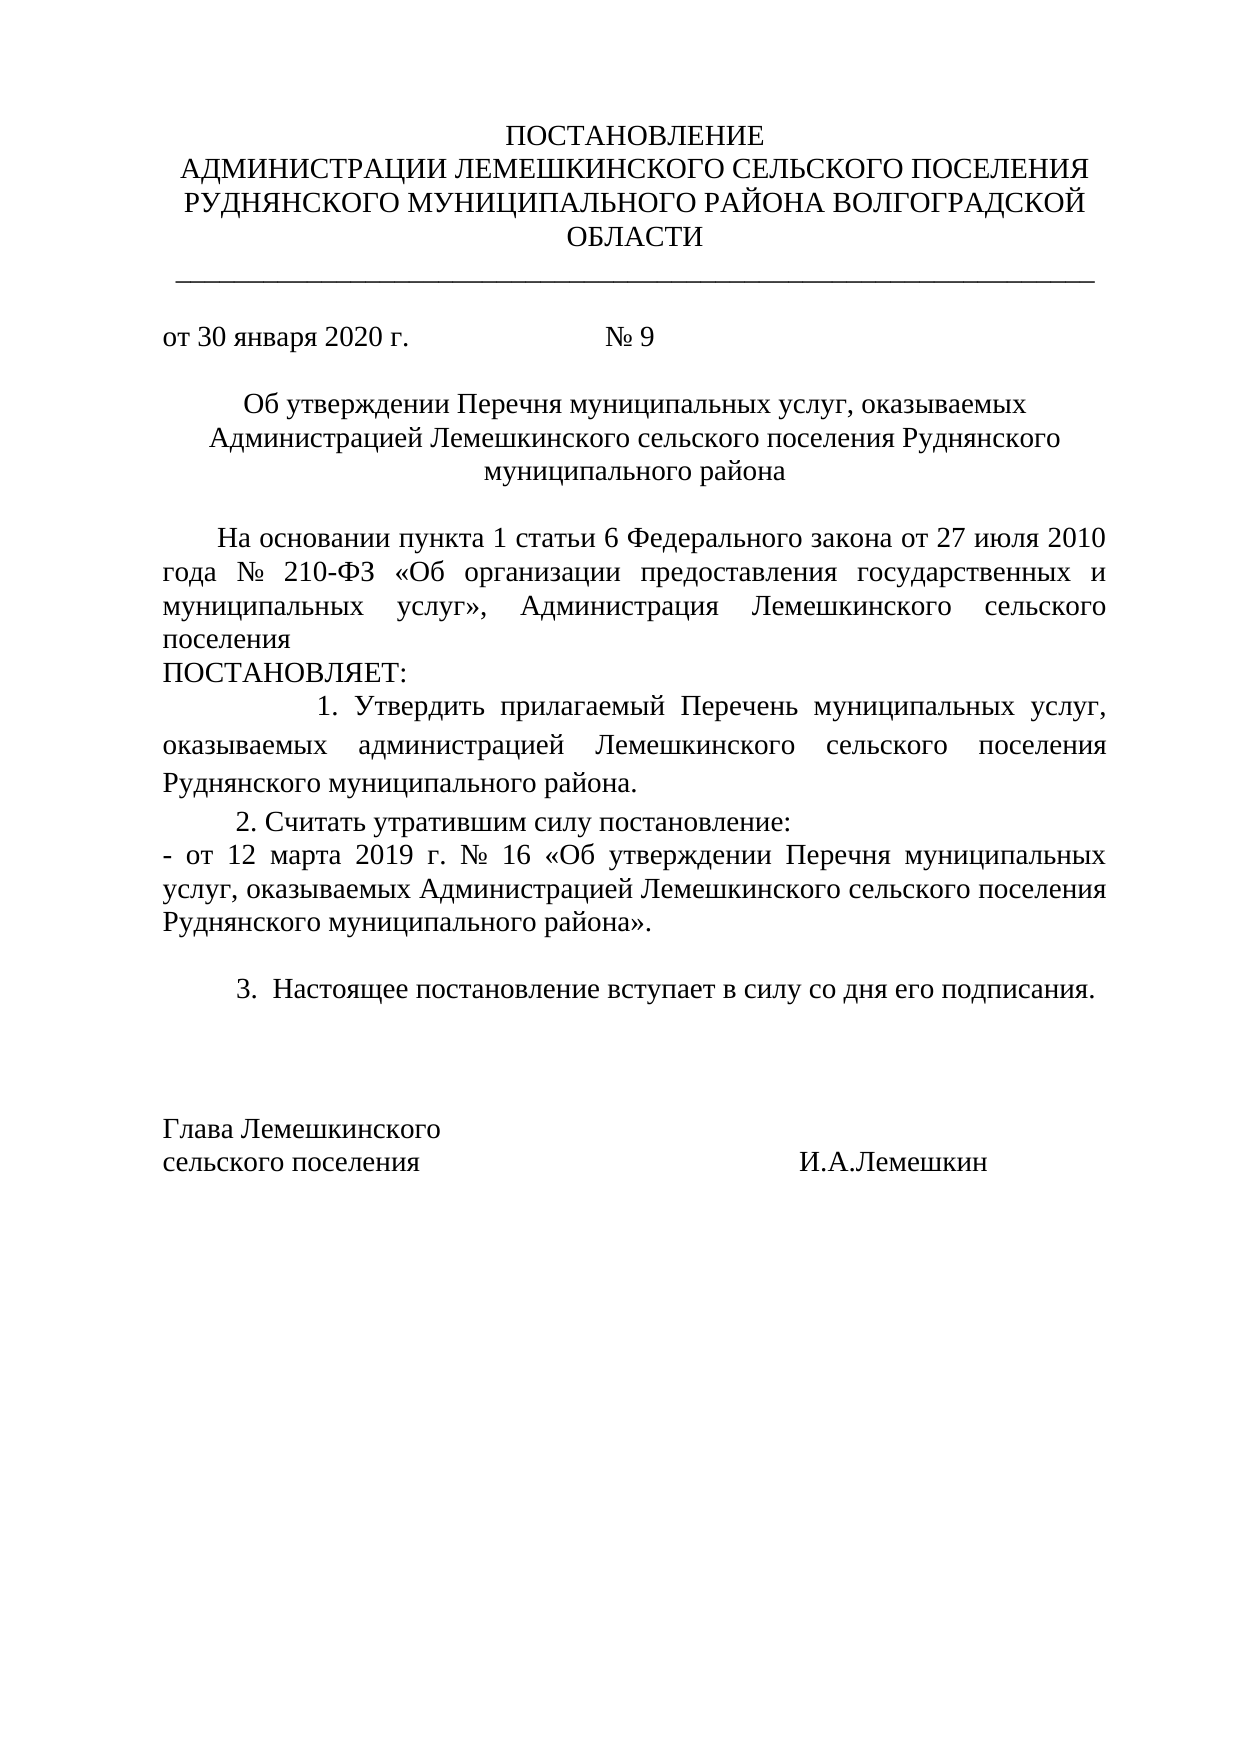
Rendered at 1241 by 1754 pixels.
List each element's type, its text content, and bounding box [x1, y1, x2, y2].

text ПОСТАНОВЛЯЕТ: [162, 655, 1107, 688]
text от 30 января 2020 г. № 9 [162, 319, 1107, 353]
text ПОСТАНОВЛЕНИЕ [162, 118, 1107, 152]
text АДМИНИСТРАЦИИ ЛЕМЕШКИНСКОГО СЕЛЬСКОГО ПОСЕЛЕНИЯ РУДНЯНСКОГО МУНИЦИПАЛЬНОГО РАЙОНА ВОЛГОГРАДСКОЙ ОБЛАСТИ [162, 152, 1107, 252]
text _______________________________________________________________ [162, 252, 1107, 286]
text 3. Настоящее постановление вступает в силу со дня его подписания. [192, 972, 1107, 1005]
text Об утверждении Перечня муниципальных услуг, оказываемых Администрацией Лемешкинского сельского поселения Руднянского муниципального района [162, 386, 1107, 487]
text На основании пункта 1 статьи 6 Федерального закона от 27 июля 2010 года № 210-ФЗ «Об организации предоставления государственных и муниципальных услуг», Администрация Лемешкинского сельского поселения [162, 521, 1107, 655]
text Глава Лемешкинского [162, 1111, 1107, 1144]
text 2. Считать утратившим силу постановление: [162, 804, 1107, 837]
text сельского поселения И.А.Лемешкин [162, 1144, 1107, 1178]
text 1. Утвердить прилагаемый Перечень муниципальных услуг, оказываемых администрацией Лемешкинского сельского поселения Руднянского муниципального района. [162, 688, 1107, 799]
text - от 12 марта 2019 г. № 16 «Об утверждении Перечня муниципальных услуг, оказываемых Администрацией Лемешкинского сельского поселения Руднянского муниципального района». [162, 837, 1107, 938]
